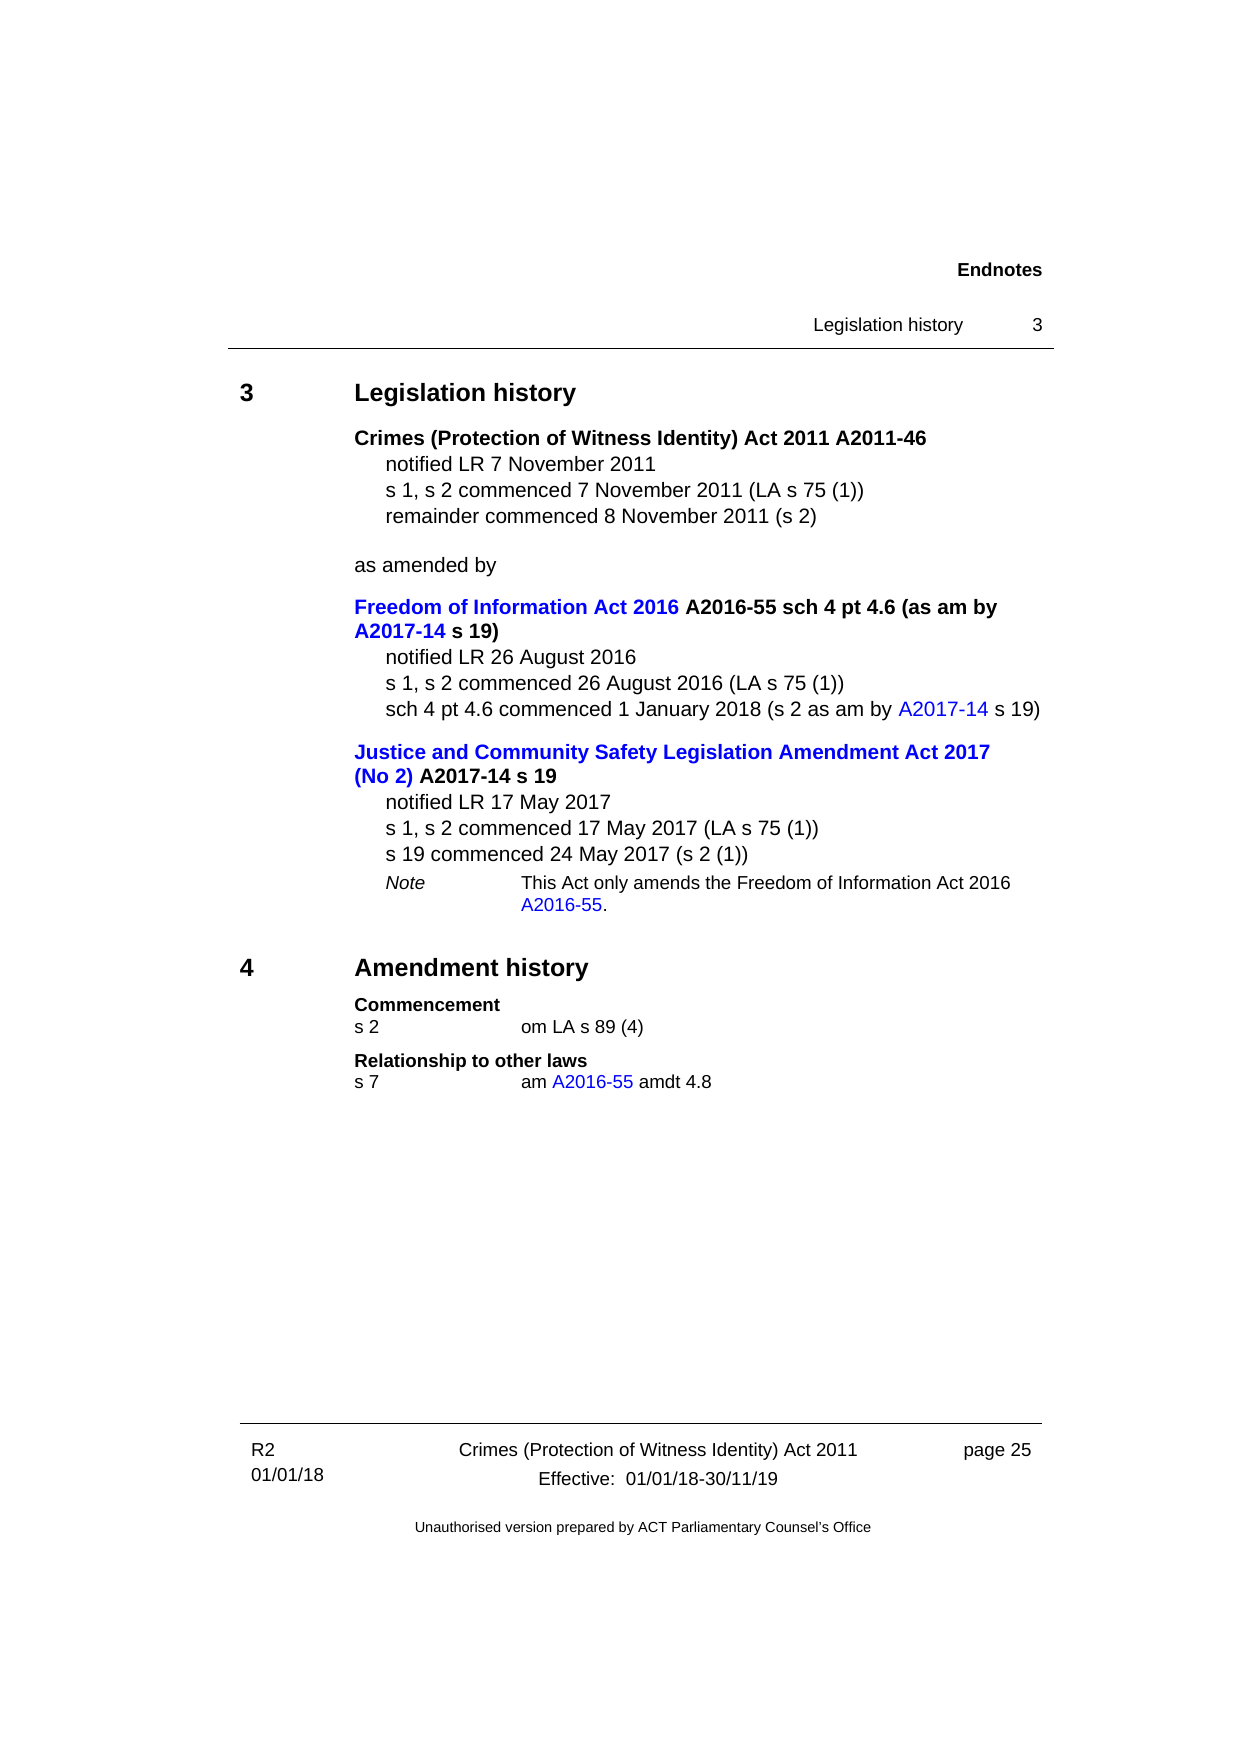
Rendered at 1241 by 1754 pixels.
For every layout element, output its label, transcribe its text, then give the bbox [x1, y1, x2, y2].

text notified LR 26 August 2016 [385, 645, 1042, 669]
text remainder commenced 8 November 2011 (s 2) [385, 503, 1042, 527]
text notified LR 7 November 2011 [385, 451, 1042, 475]
text s 1, s 2 commenced 26 August 2016 (LA s 75 (1)) [385, 671, 1042, 695]
text Relationship to other laws [354, 1050, 1042, 1071]
text 4 Amendment history [239, 953, 1042, 982]
text sch 4 pt 4.6 commenced 1 January 2018 (s 2 as am by A2017-14 s 19) [385, 697, 1042, 721]
text s 7 am A2016-55 amdt 4.8 [354, 1071, 1042, 1093]
text Freedom of Information Act 2016 A2016-55 sch 4 pt 4.6 (as am by A2017-14 s 19) [354, 595, 1042, 643]
text s 2 om LA s 89 (4) [354, 1016, 1042, 1037]
text as amended by [354, 552, 1042, 576]
text Crimes (Protection of Witness Identity) Act 2011 A2011-46 [354, 425, 1042, 449]
text 3 Legislation history [239, 378, 1042, 407]
text Commencement [354, 994, 1042, 1016]
text notified LR 17 May 2017 [385, 790, 1042, 814]
text s 19 commenced 24 May 2017 (s 2 (1)) [385, 842, 1042, 866]
text Justice and Community Safety Legislation Amendment Act 2017 (No 2) A2017-14 s 19 [354, 740, 1042, 788]
text Note This Act only amends the Freedom of Information Act 2016 A2016-55. [385, 872, 1048, 915]
text s 1, s 2 commenced 17 May 2017 (LA s 75 (1)) [385, 816, 1042, 840]
text s 1, s 2 commenced 7 November 2011 (LA s 75 (1)) [385, 477, 1042, 501]
